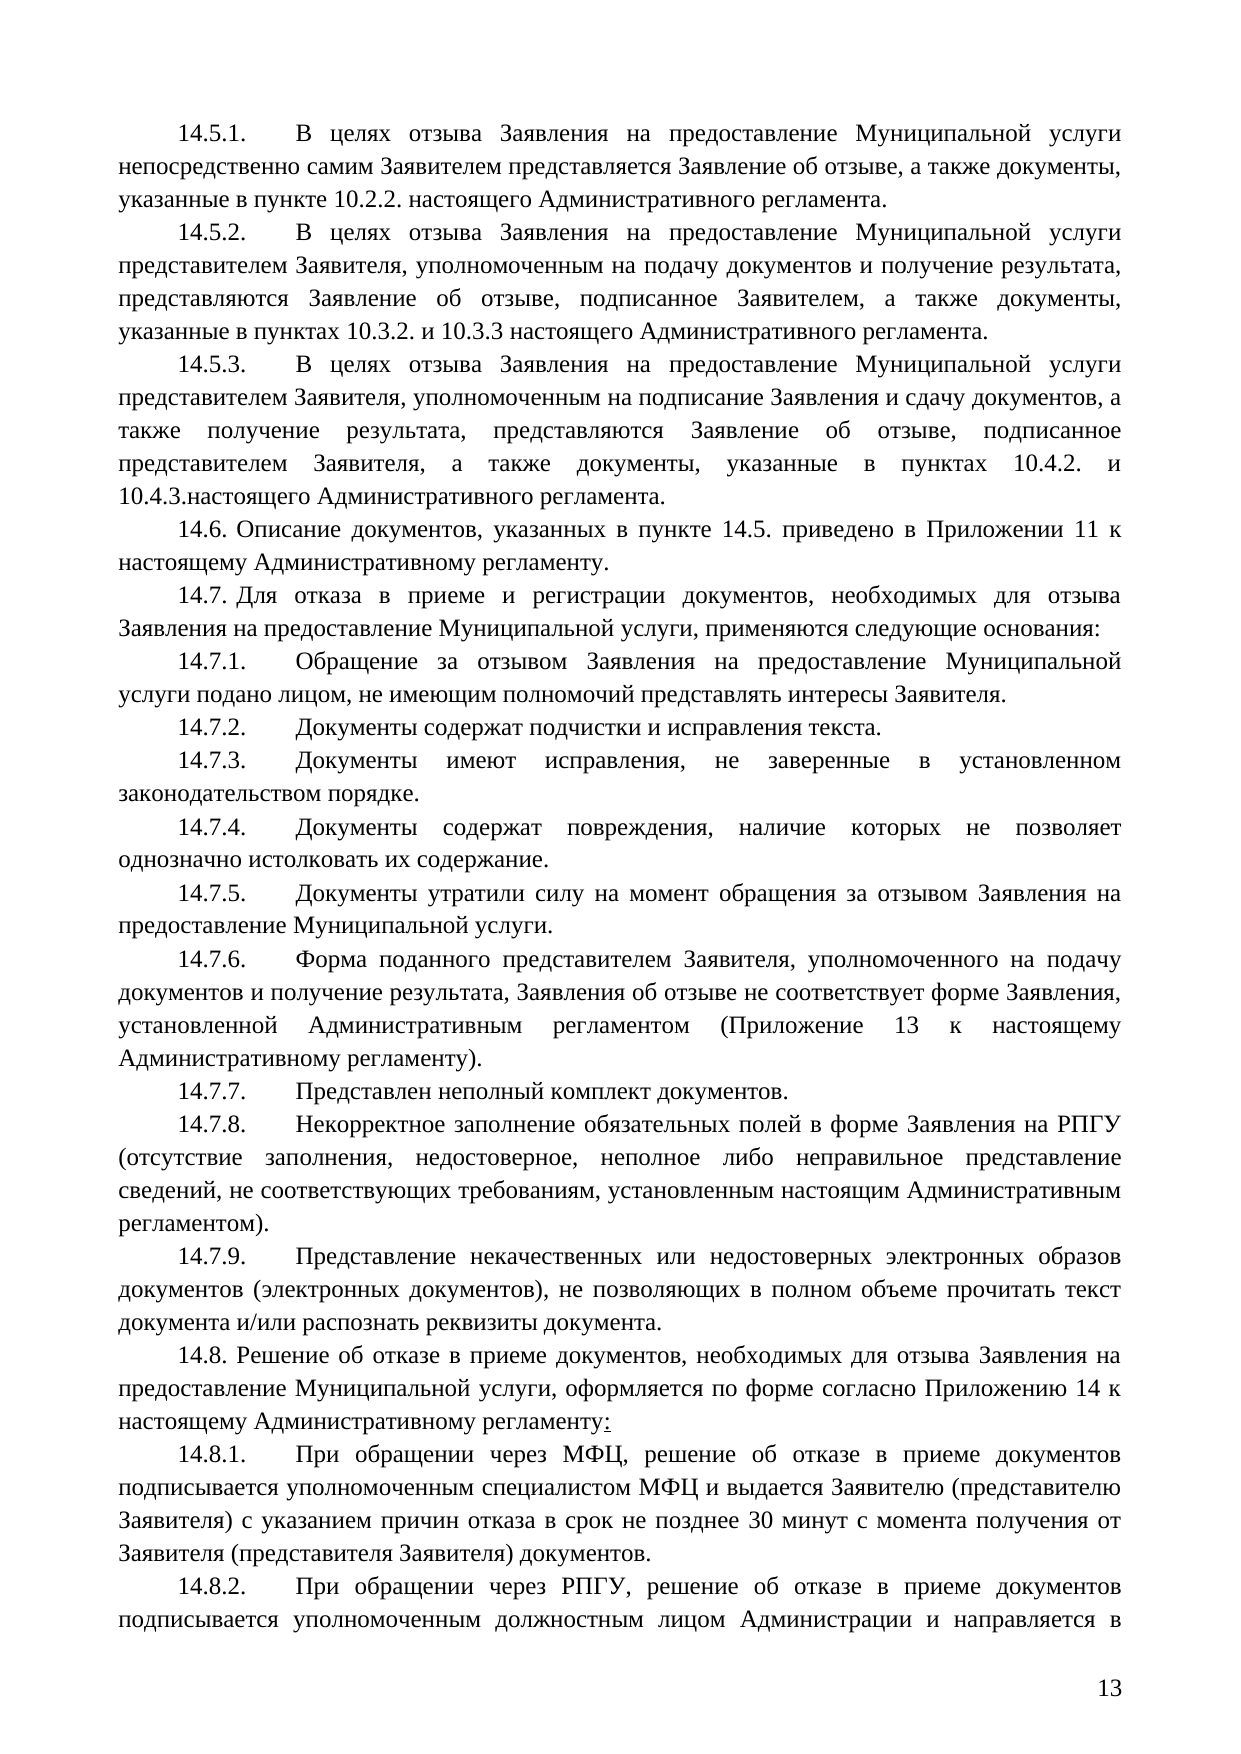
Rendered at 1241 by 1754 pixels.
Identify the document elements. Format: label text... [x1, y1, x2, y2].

list Для отказа в приеме и регистрации документов, необходимых для отзыва Заявления на предоставление Муниципальной услуги, применяются следующие основания: [118, 580, 1122, 642]
list Документы содержат повреждения, наличие которых не позволяет однозначно истолковать их содержание. [118, 812, 1122, 873]
list Документы имеют исправления, не заверенные в установленном законодательством порядке. [118, 746, 1122, 807]
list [118, 1571, 1122, 1633]
list Документы содержат подчистки и исправления текста. [118, 712, 1122, 741]
list Решение об отказе в приеме документов, необходимых для отзыва Заявления на предоставление Муниципальной услуги, оформляется по форме согласно Приложению 14 к настоящему Административному регламенту: [118, 1340, 1122, 1435]
list Некорректное заполнение обязательных полей в форме Заявления на РПГУ (отсутствие заполнения, недостоверное, неполное либо неправильное представление сведений, не соответствующих требованиям, установленным настоящим Административным регламентом). [118, 1109, 1122, 1237]
list В целях отзыва Заявления на предоставление Муниципальной услуги непосредственно самим Заявителем представляется Заявление об отзыве, а также документы, указанные в пункте 10.2.2. настоящего Административного регламента. [118, 118, 1122, 213]
list В целях отзыва Заявления на предоставление Муниципальной услуги представителем Заявителя, уполномоченным на подписание Заявления и сдачу документов, а также получение результата, представляются Заявление об отзыве, подписанное представителем Заявителя, а также документы, указанные в пунктах 10.4.2. и 10.4.3.настоящего Административного регламента. [118, 349, 1122, 510]
list Представление некачественных или недостоверных электронных образов документов (электронных документов), не позволяющих в полном объеме прочитать текст документа и/или распознать реквизиты документа. [118, 1241, 1122, 1336]
list В целях отзыва Заявления на предоставление Муниципальной услуги представителем Заявителя, уполномоченным на подачу документов и получение результата, представляются Заявление об отзыве, подписанное Заявителем, а также документы, указанные в пунктах 10.3.2. и 10.3.3 настоящего Административного регламента. [118, 217, 1122, 345]
list Документы утратили силу на момент обращения за отзывом Заявления на предоставление Муниципальной услуги. [118, 878, 1122, 939]
list Представлен неполный комплект документов. [118, 1076, 1122, 1104]
list При обращении через МФЦ, решение об отказе в приеме документов подписывается уполномоченным специалистом МФЦ и выдается Заявителю (представителю Заявителя) с указанием причин отказа в срок не позднее 30 минут с момента получения от Заявителя (представителя Заявителя) документов. [118, 1439, 1122, 1567]
list Обращение за отзывом Заявления на предоставление Муниципальной услуги подано лицом, не имеющим полномочий представлять интересы Заявителя. [118, 646, 1122, 708]
list Форма поданного представителем Заявителя, уполномоченного на подачу документов и получение результата, Заявления об отзыве не соответствует форме Заявления, установленной Административным регламентом (Приложение 13 к настоящему Административному регламенту). [118, 944, 1122, 1071]
list Описание документов, указанных в пункте 14.5. приведено в Приложении 11 к настоящему Административному регламенту. [118, 514, 1122, 576]
